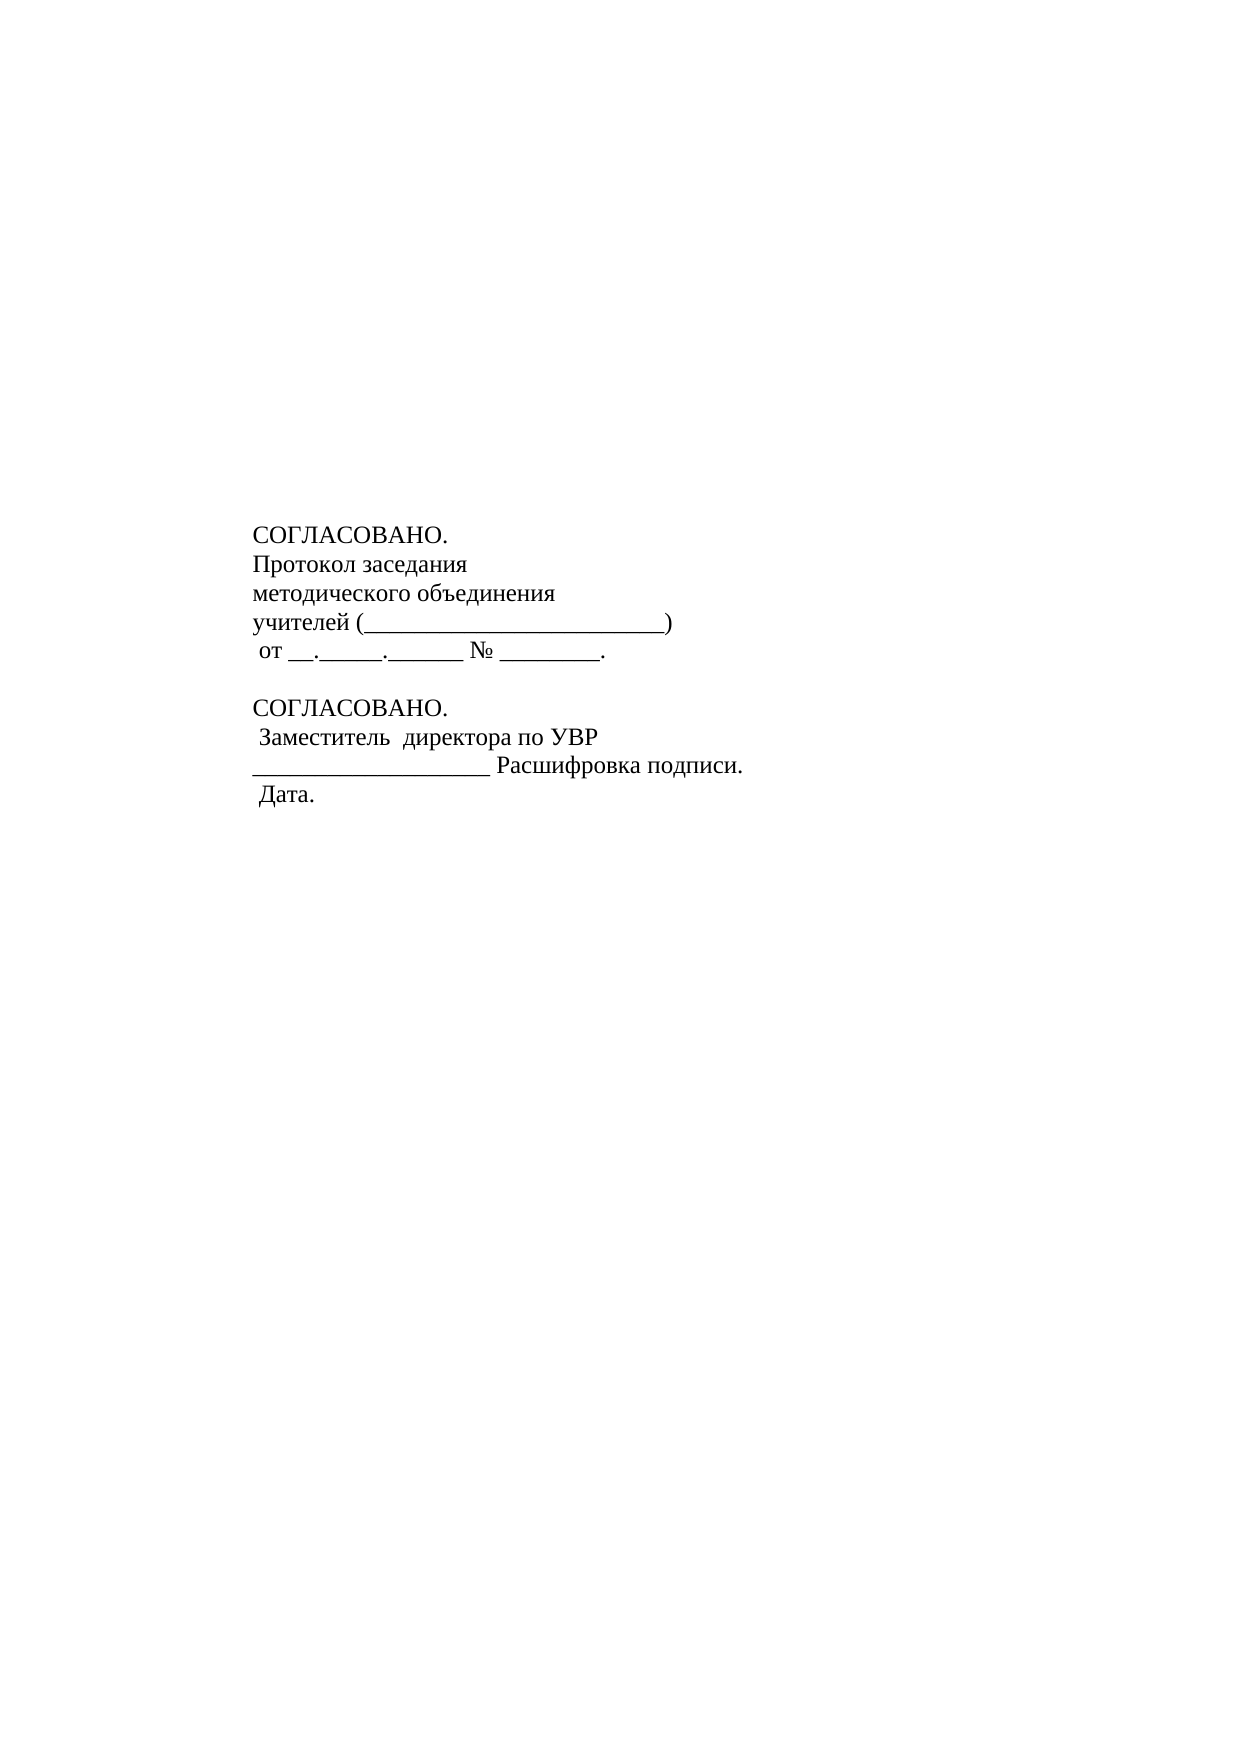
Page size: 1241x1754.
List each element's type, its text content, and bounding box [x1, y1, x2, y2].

text Протокол заседания [177, 549, 1152, 578]
text от __._____.______ № ________. [177, 636, 1152, 664]
text учителей (________________________) [177, 607, 1152, 636]
text Дата. [177, 779, 1152, 808]
text Заместитель директора по УВР [177, 722, 1152, 751]
text СОГЛАСОВАНО. [177, 693, 1152, 722]
text методического объединения [177, 578, 1152, 607]
text СОГЛАСОВАНО. [177, 521, 1152, 549]
text ___________________ Расшифровка подписи. [177, 751, 1152, 779]
